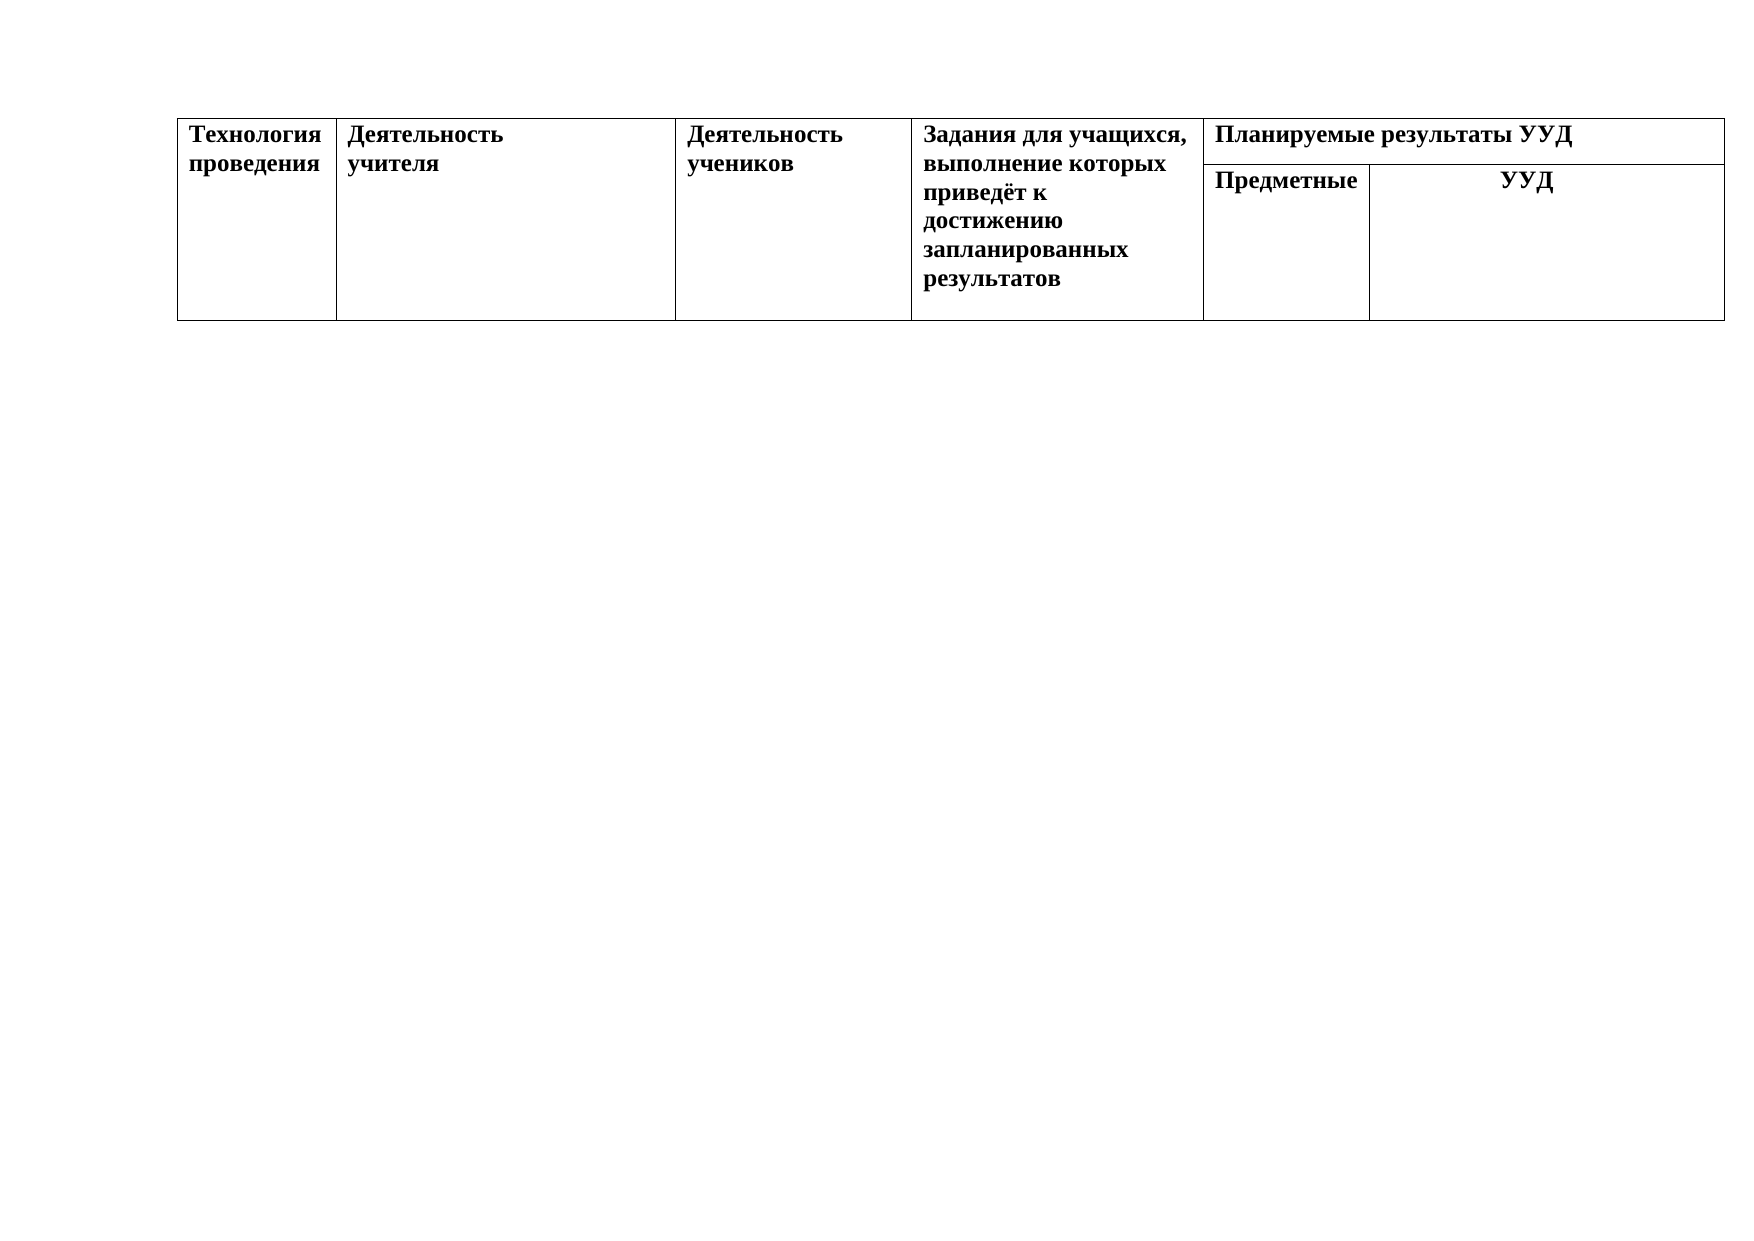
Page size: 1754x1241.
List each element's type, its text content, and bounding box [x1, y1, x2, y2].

table_cell УУД [1370, 165, 1724, 319]
table_header Планируемые результаты УУД [1204, 119, 1724, 164]
table_header Технология проведения [178, 119, 336, 319]
table_header Задания для учащихся, выполнение которых приведёт к достижению запланированных результатов [912, 119, 1203, 319]
table_header Деятельность учеников [676, 119, 911, 319]
table_cell Предметные [1204, 165, 1369, 319]
table_header Деятельность учителя [337, 119, 675, 319]
